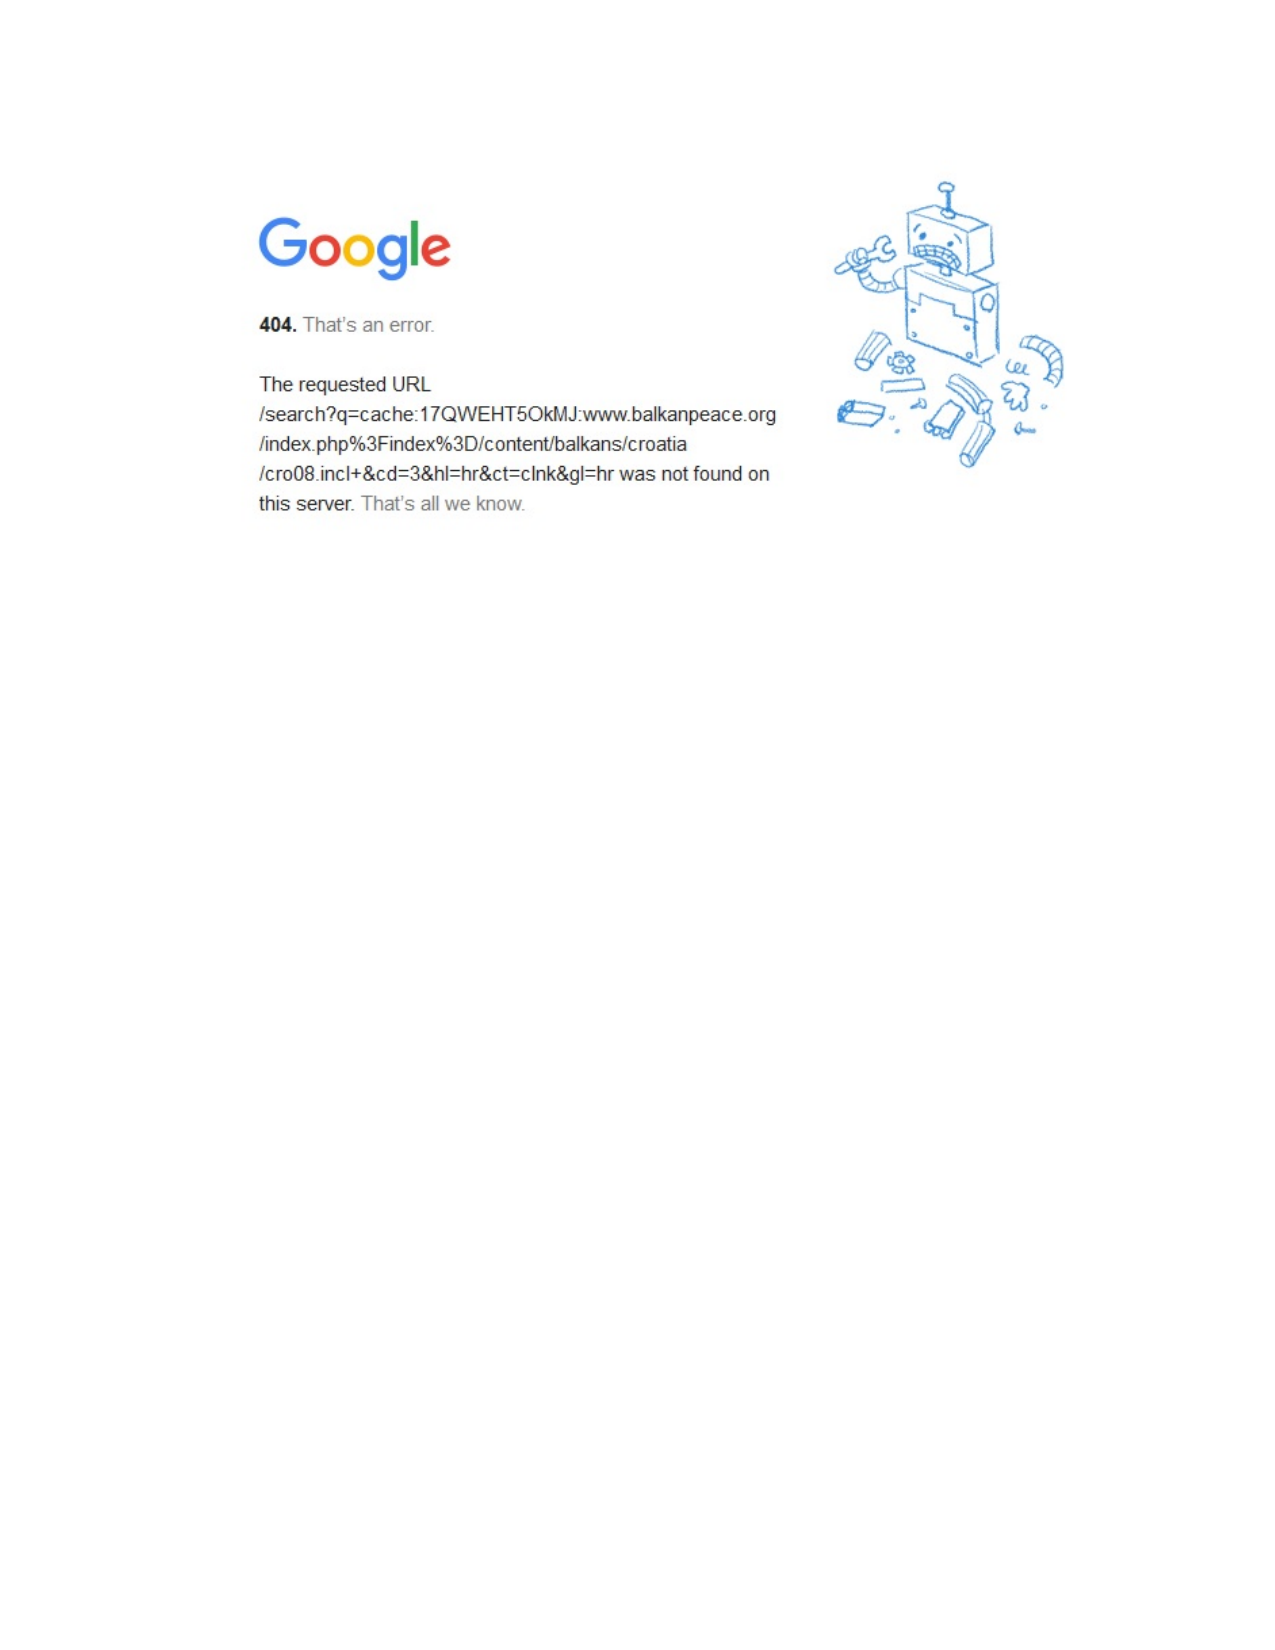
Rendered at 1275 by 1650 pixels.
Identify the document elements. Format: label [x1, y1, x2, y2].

picture [177, 118, 1115, 665]
